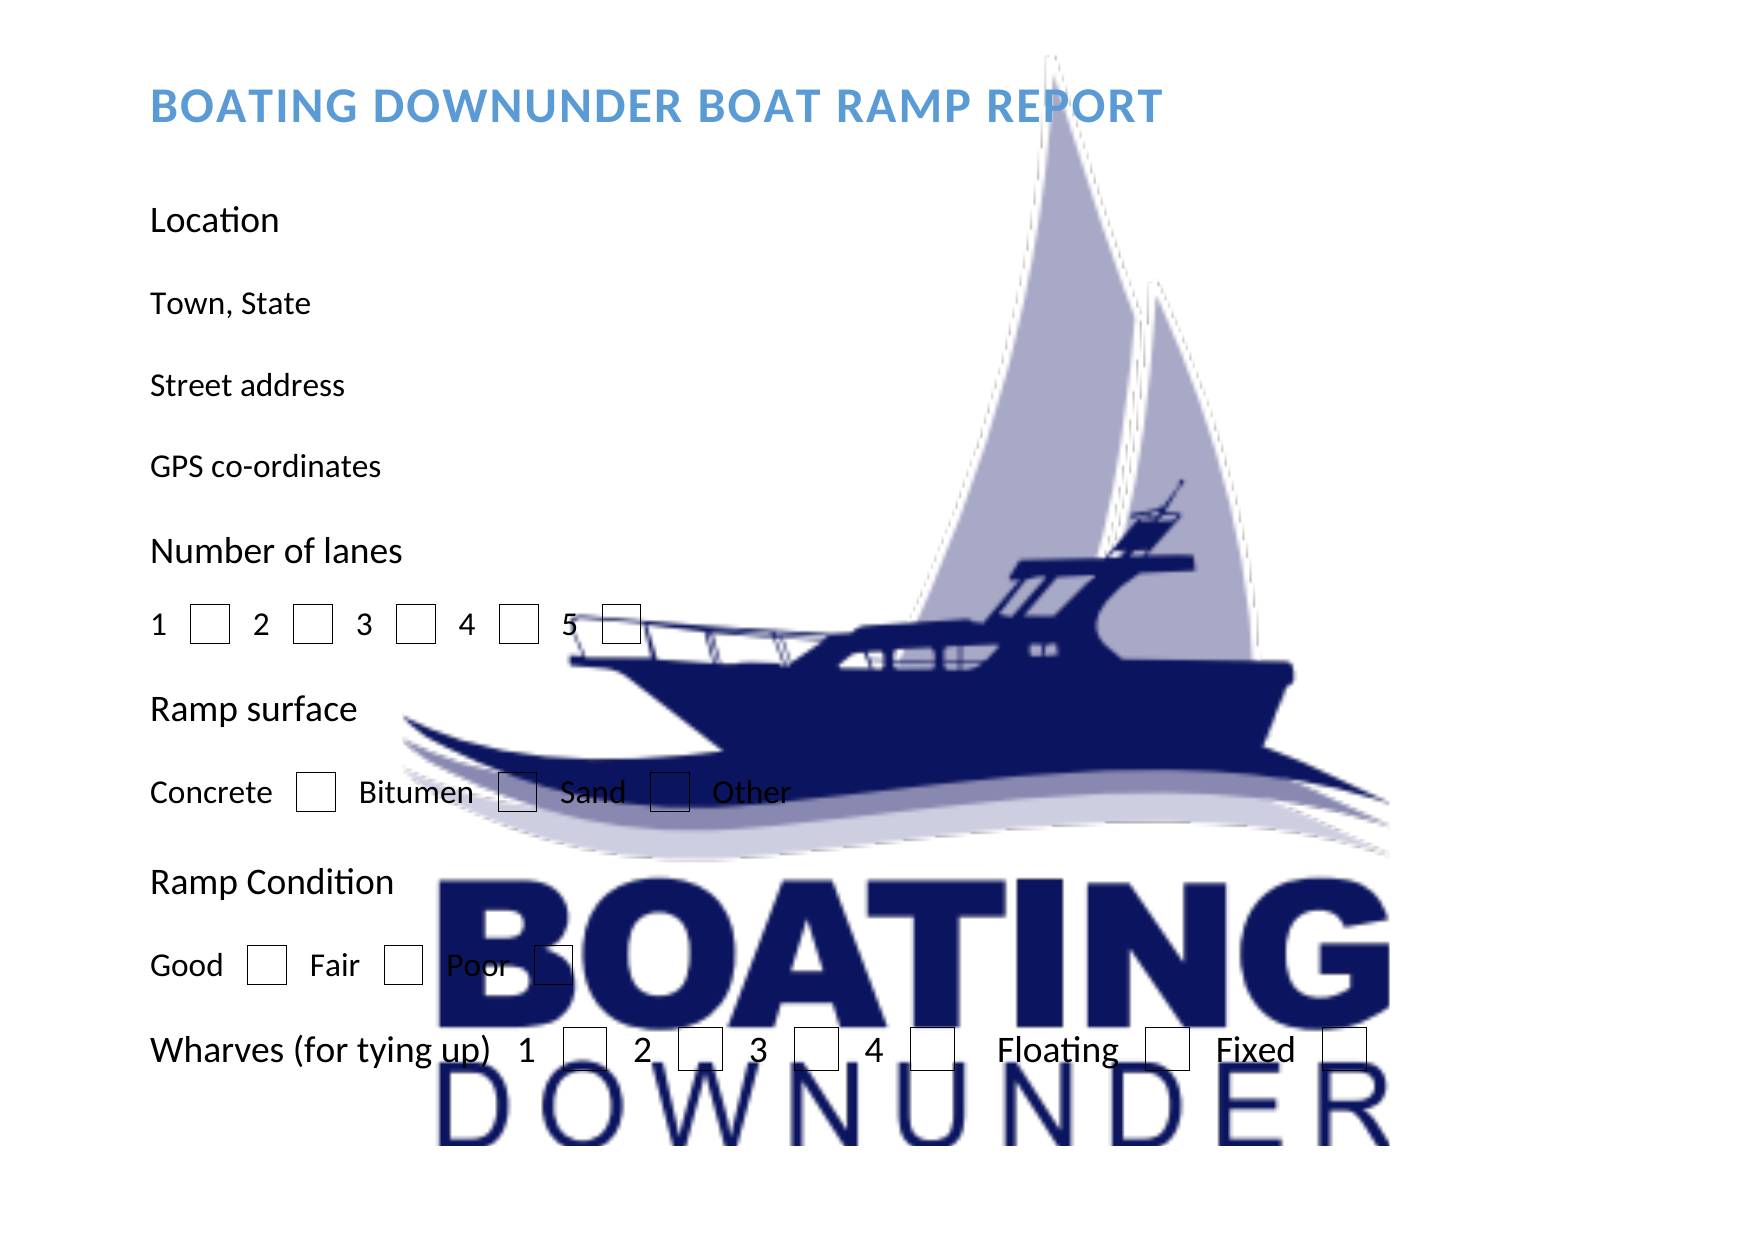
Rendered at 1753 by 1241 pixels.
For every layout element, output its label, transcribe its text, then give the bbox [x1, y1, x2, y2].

text Location [150, 196, 1602, 242]
text Ramp Condition [150, 858, 1602, 903]
text Wharves (for tying up) 1 2 3 4 Floating Fixed [150, 1026, 1602, 1072]
text Ramp surface [150, 684, 1602, 730]
text GPS co-ordinates [150, 445, 1602, 486]
text Number of lanes [150, 527, 1602, 573]
text Good Fair Poor [150, 944, 1602, 985]
text Concrete Bitumen Sand Other [150, 771, 1602, 812]
text Town, State [150, 282, 1602, 323]
text 1 2 3 4 5 [150, 603, 1602, 644]
text Street address [150, 364, 1602, 404]
